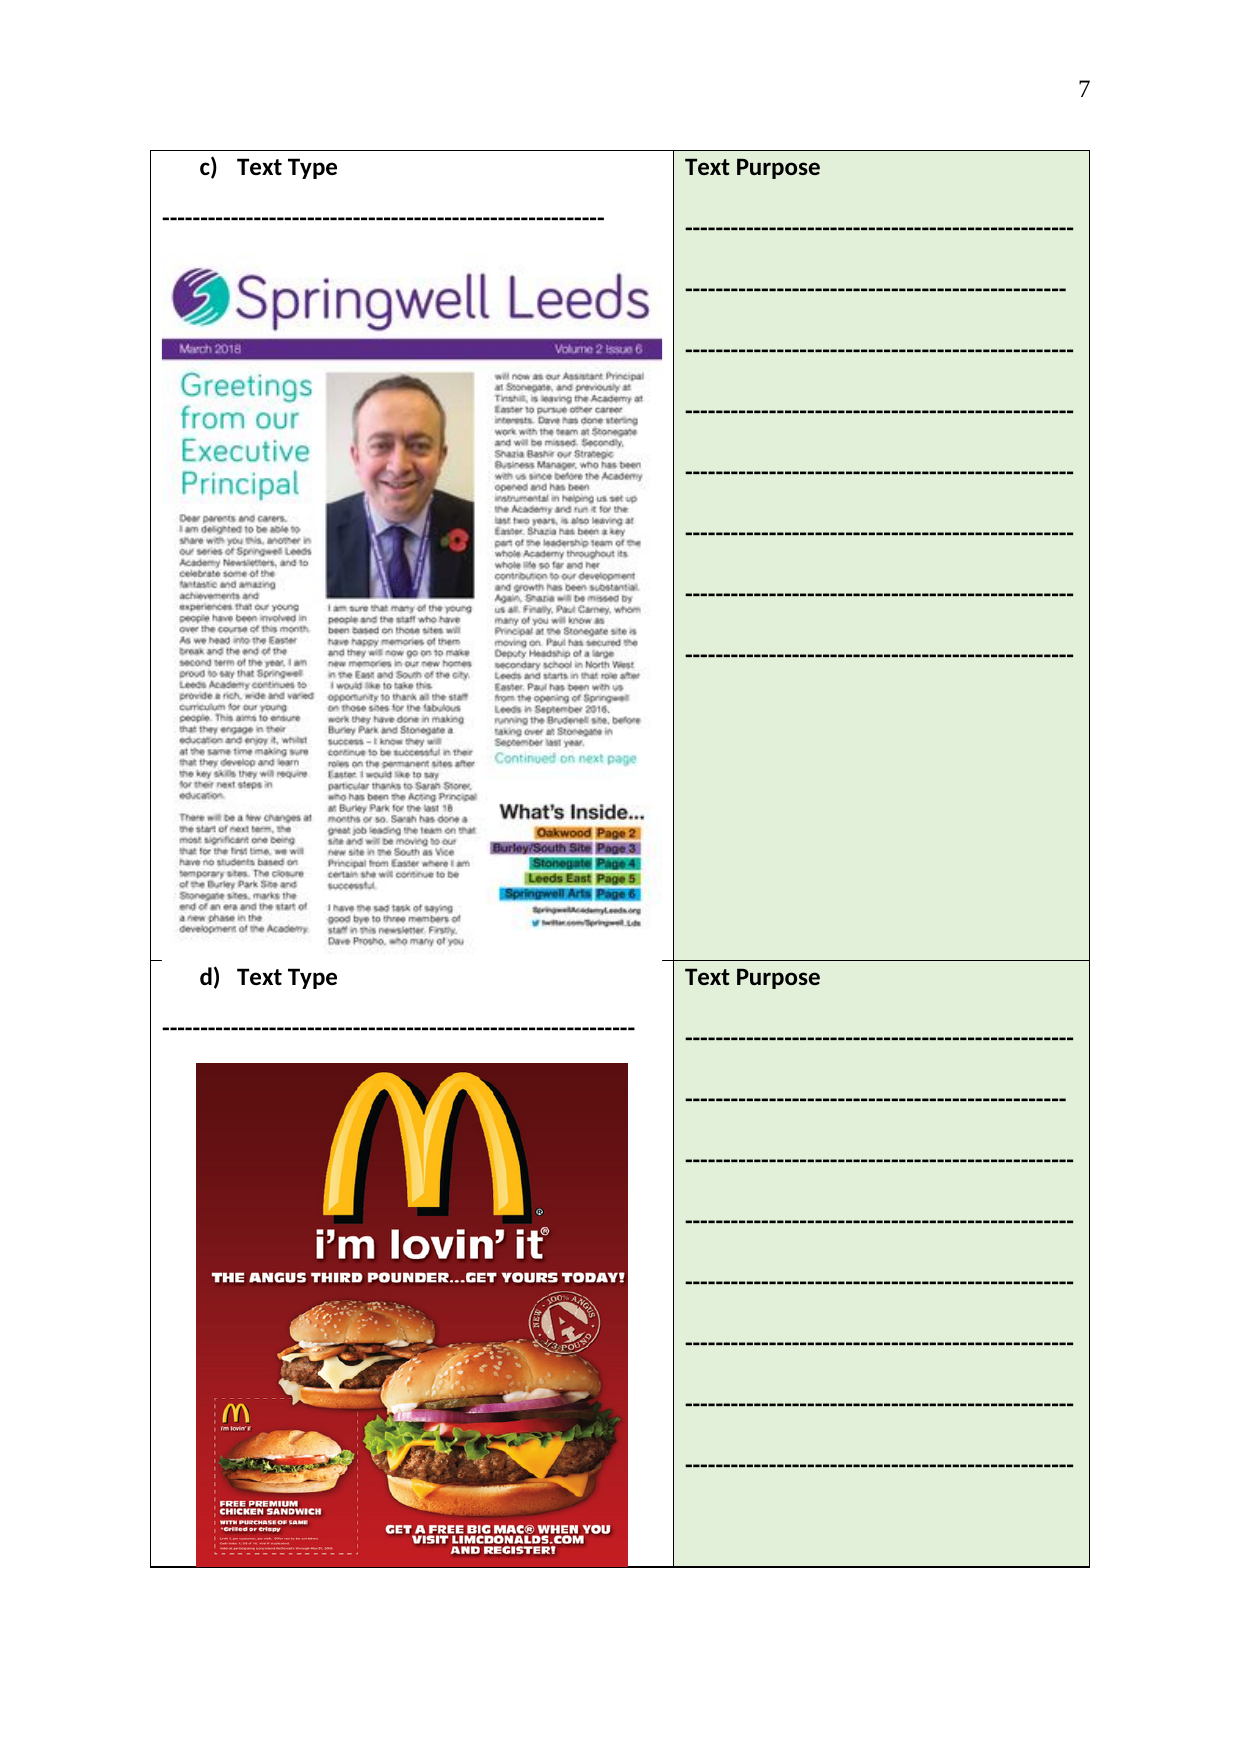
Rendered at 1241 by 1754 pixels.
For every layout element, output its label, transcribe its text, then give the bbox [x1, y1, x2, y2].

picture [196, 1063, 628, 1567]
table_header Text Purpose ----------------------------------------------------------------------------------------------------- ------------------------------------------------------------------------------------------------------------------------------------------------------------------------------------------------------------------------------------------------------------------------------------------------------------------ [674, 151, 1089, 960]
table_cell Text Type -------------------------------------------------------------- [151, 961, 673, 1566]
table_header Text Type ---------------------------------------------------------- [151, 151, 673, 960]
table_cell Text Purpose ----------------------------------------------------------------------------------------------------- ------------------------------------------------------------------------------------------------------------------------------------------------------------------------------------------------------------------------------------------------------------------------------------------------------------------ [674, 961, 1089, 1566]
picture [161, 253, 663, 961]
